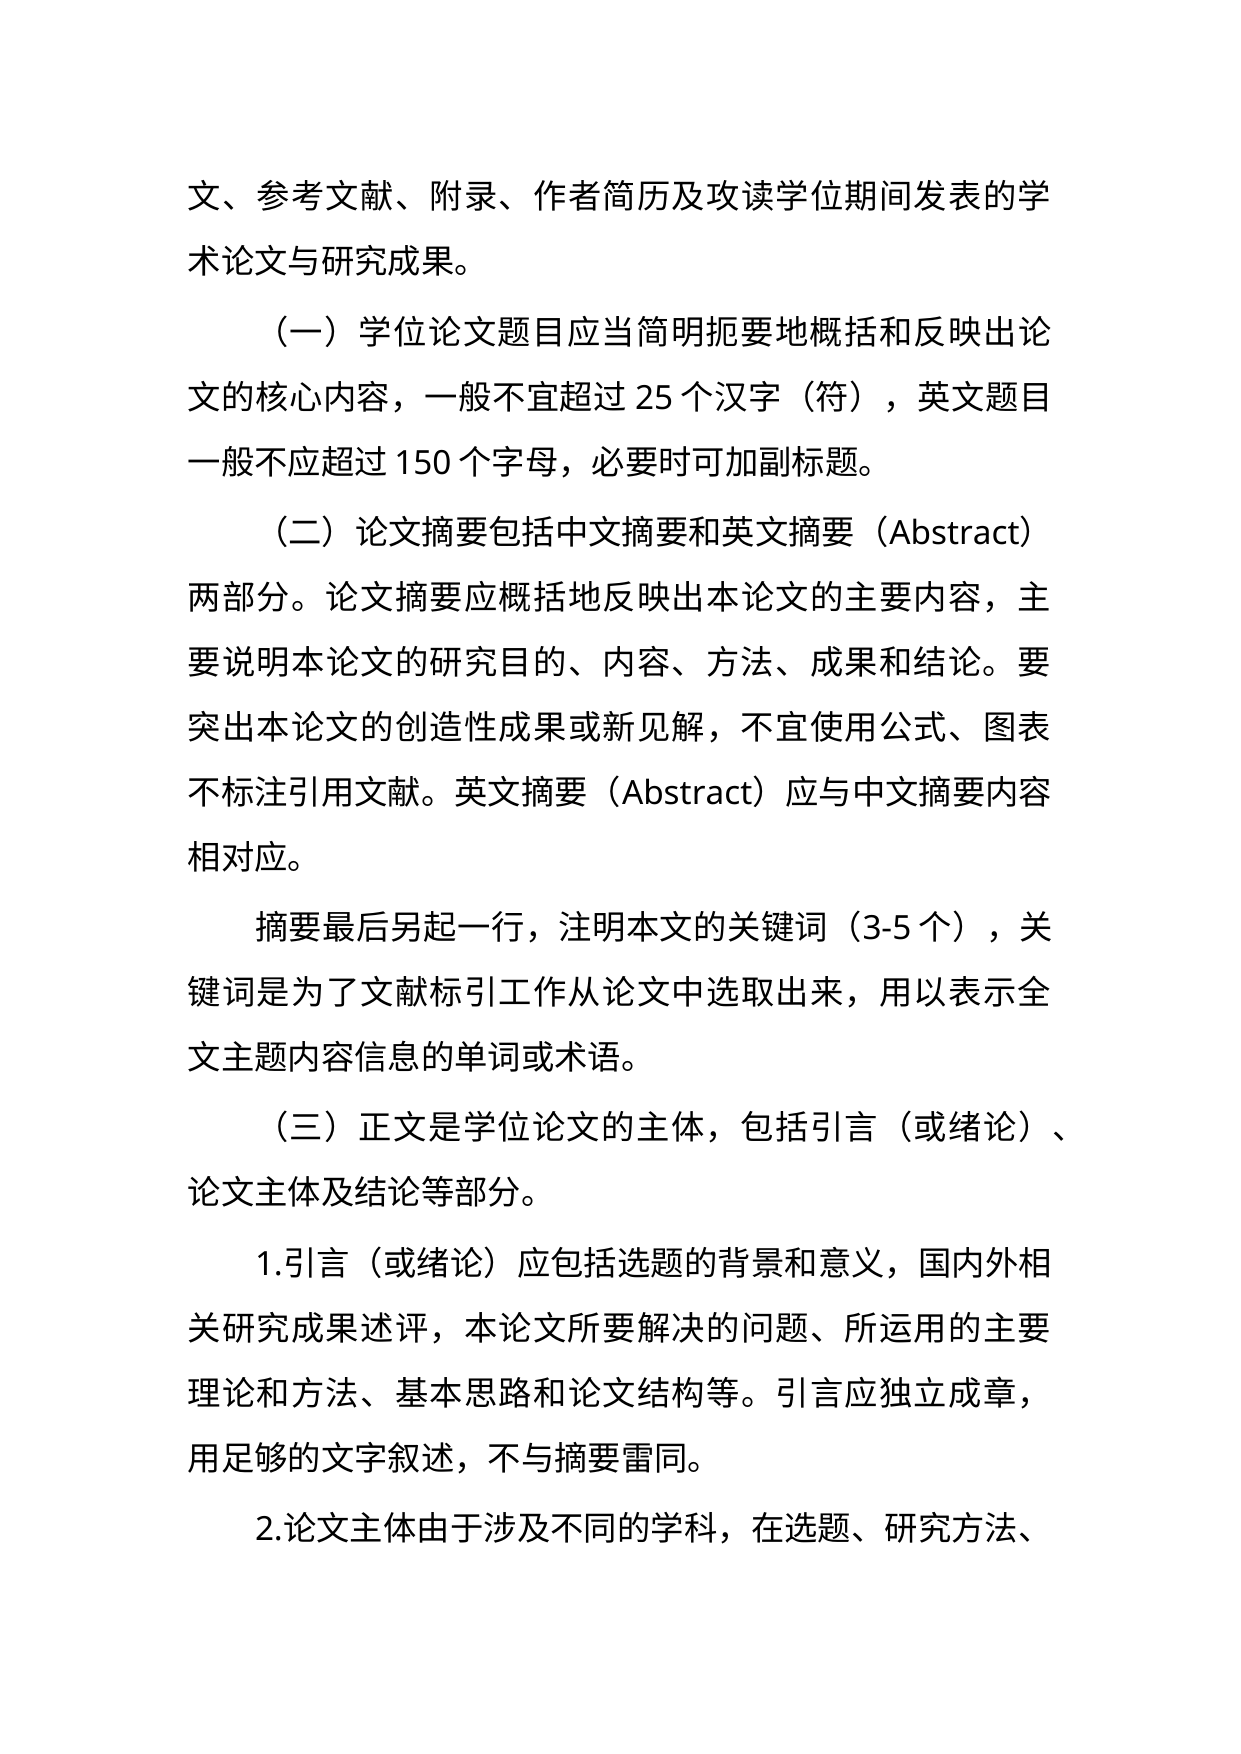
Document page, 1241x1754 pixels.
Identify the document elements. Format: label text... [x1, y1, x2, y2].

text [187, 1493, 1053, 1558]
text （二）论文摘要包括中文摘要和英文摘要（Abstract）两部分。论文摘要应概括地反映出本论文的主要内容，主要说明本论文的研究目的、内容、方法、成果和结论。要突出本论文的创造性成果或新见解，不宜使用公式、图表，不标注引用文献。英文摘要（Abstract）应与中文摘要内容相对应。 [187, 497, 1053, 887]
text （一）学位论文题目应当简明扼要地概括和反映出论文的核心内容，一般不宜超过25个汉字（符），英文题目一般不应超过150个字母，必要时可加副标题。 [187, 297, 1053, 492]
text 摘要最后另起一行，注明本文的关键词（3-5个），关键词是为了文献标引工作从论文中选取出来，用以表示全文主题内容信息的单词或术语。 [187, 893, 1053, 1088]
text （三）正文是学位论文的主体，包括引言（或绪论）、论文主体及结论等部分。 [187, 1093, 1053, 1223]
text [187, 162, 1053, 292]
text 1.引言（或绪论）应包括选题的背景和意义，国内外相关研究成果述评，本论文所要解决的问题、所运用的主要理论和方法、基本思路和论文结构等。引言应独立成章，用足够的文字叙述，不与摘要雷同。 [187, 1228, 1053, 1488]
